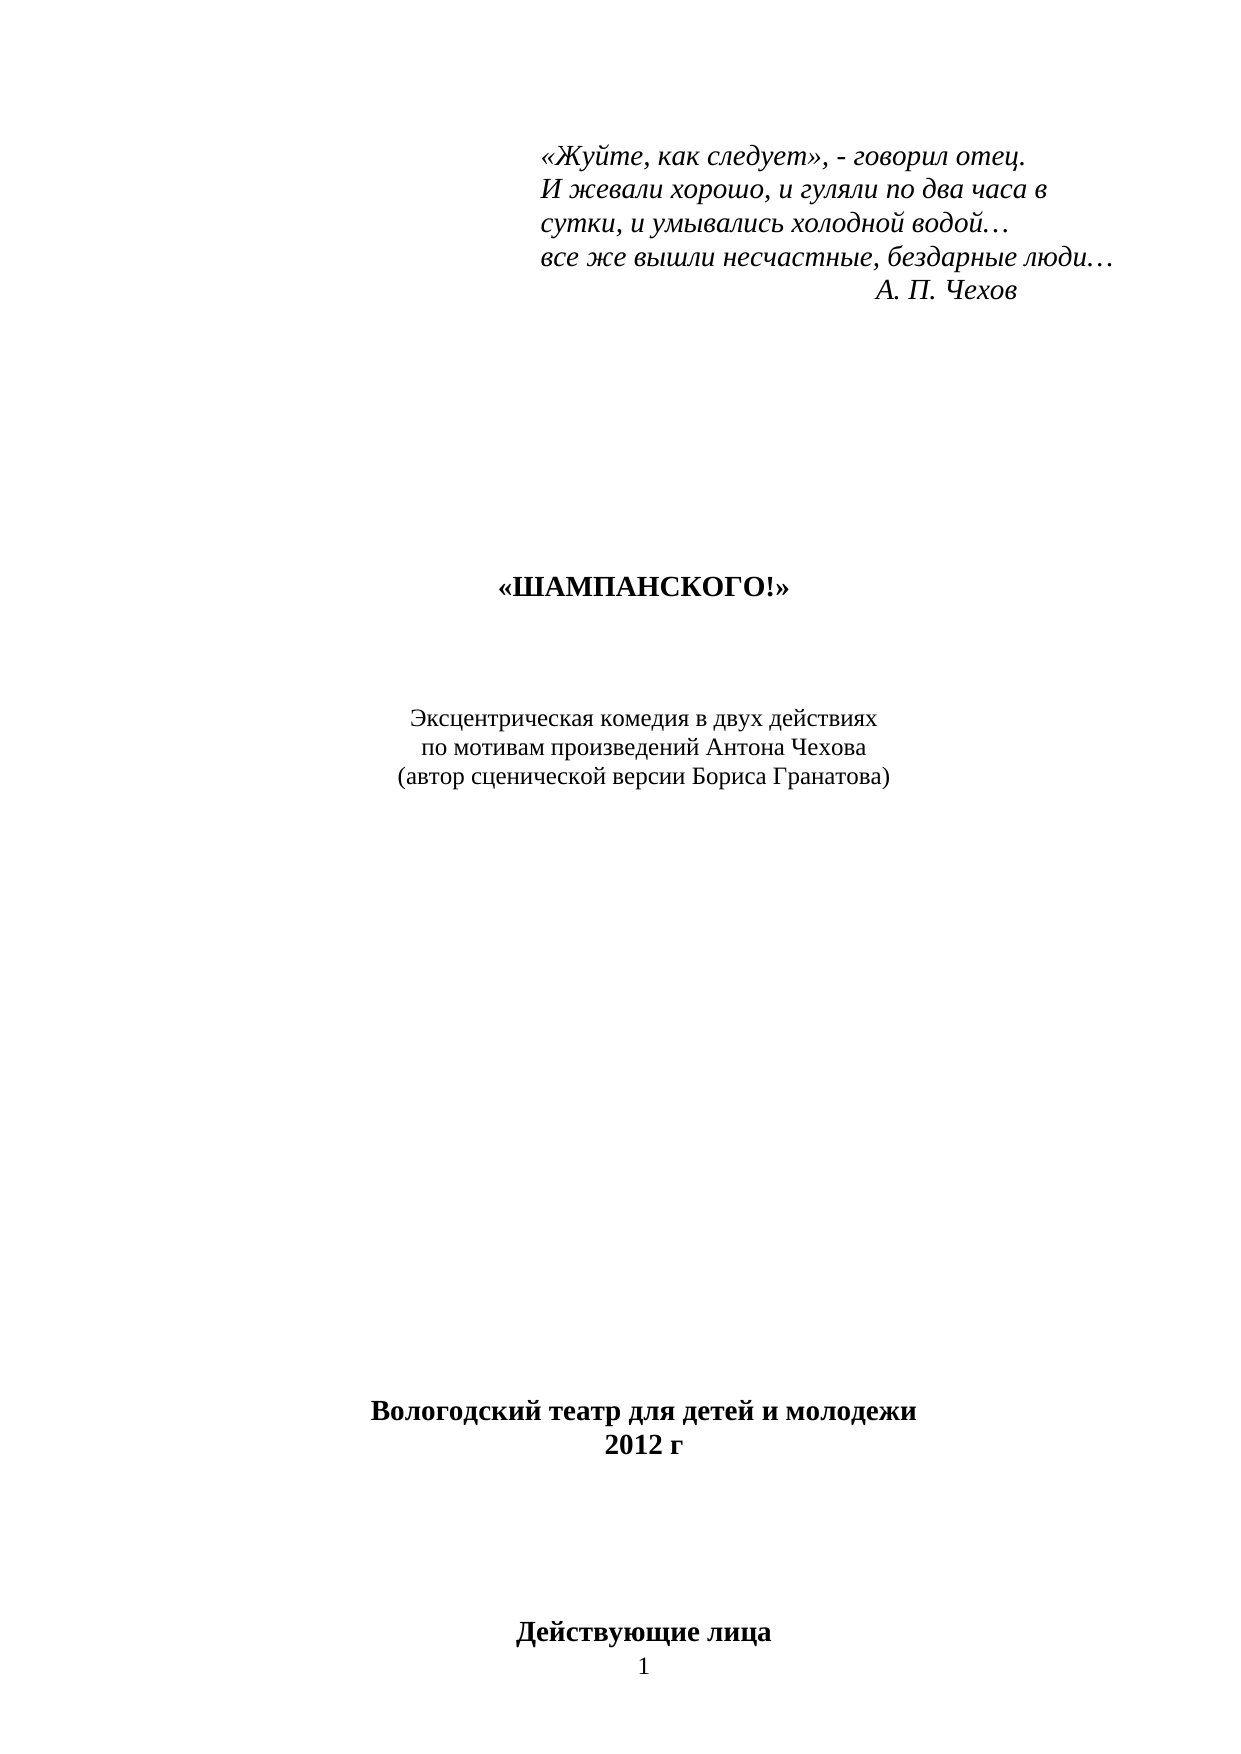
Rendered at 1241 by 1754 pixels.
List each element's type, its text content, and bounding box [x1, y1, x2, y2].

text «ШАМПАНСКОГО!» [165, 569, 1122, 603]
text Вологодский театр для детей и молодежи [165, 1393, 1122, 1427]
text все же вышли несчастные, бездарные люди… [540, 239, 1122, 272]
text А. П. Чехов [540, 272, 1122, 334]
text (автор сценической версии Бориса Гранатова) [165, 761, 1122, 790]
text по мотивам произведений Антона Чехова [165, 732, 1122, 761]
text «Жуйте, как следует», - говорил отец. [540, 138, 1122, 172]
text Эксцентрическая комедия в двух действиях [165, 703, 1122, 732]
text Действующие лица [165, 1614, 1122, 1647]
text И жевали хорошо, и гуляли по два часа в сутки, и умывались холодной водой… [540, 172, 1122, 239]
text 2012 г [165, 1427, 1122, 1461]
